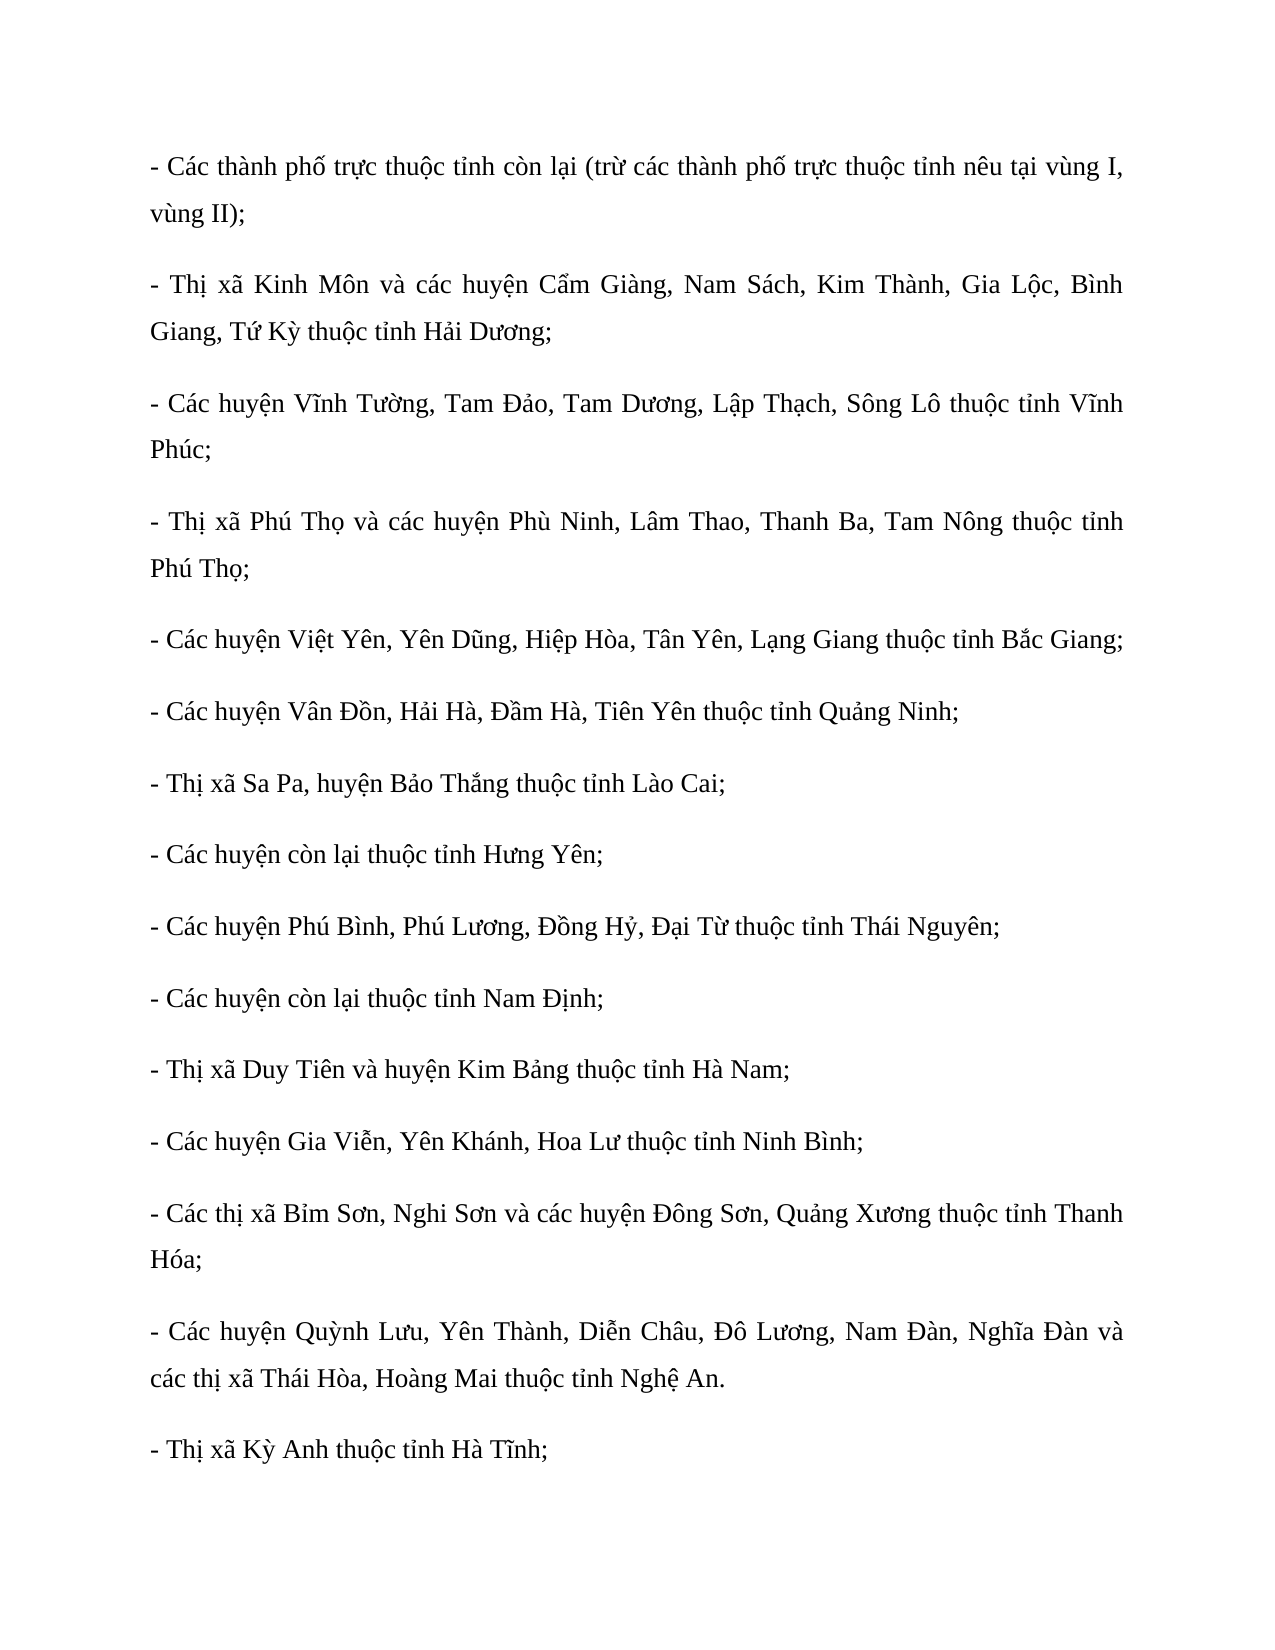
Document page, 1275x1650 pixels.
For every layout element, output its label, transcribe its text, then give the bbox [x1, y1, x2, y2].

text - Các huyện còn lại thuộc tỉnh Hưng Yên; [150, 838, 1125, 869]
text - Các huyện Vĩnh Tường, Tam Đảo, Tam Dương, Lập Thạch, Sông Lô thuộc tỉnh Vĩnh Phúc; [150, 387, 1125, 464]
text - Thị xã Duy Tiên và huyện Kim Bảng thuộc tỉnh Hà Nam; [150, 1053, 1125, 1084]
text - Các huyện Việt Yên, Yên Dũng, Hiệp Hòa, Tân Yên, Lạng Giang thuộc tỉnh Bắc Giang; [150, 623, 1125, 654]
text - Các huyện Phú Bình, Phú Lương, Đồng Hỷ, Đại Từ thuộc tỉnh Thái Nguyên; [150, 910, 1125, 941]
text - Thị xã Phú Thọ và các huyện Phù Ninh, Lâm Thao, Thanh Ba, Tam Nông thuộc tỉnh Phú Thọ; [150, 505, 1125, 583]
text - Thị xã Kỳ Anh thuộc tỉnh Hà Tĩnh; [150, 1433, 1125, 1464]
text - Các huyện Vân Đồn, Hải Hà, Đầm Hà, Tiên Yên thuộc tỉnh Quảng Ninh; [150, 695, 1125, 726]
text - Các thành phố trực thuộc tỉnh còn lại (trừ các thành phố trực thuộc tỉnh nêu tại vùng I, vùng II); [150, 150, 1125, 228]
text - Thị xã Kinh Môn và các huyện Cẩm Giàng, Nam Sách, Kim Thành, Gia Lộc, Bình Giang, Tứ Kỳ thuộc tỉnh Hải Dương; [150, 268, 1125, 346]
text - Các huyện Gia Viễn, Yên Khánh, Hoa Lư thuộc tỉnh Ninh Bình; [150, 1125, 1125, 1156]
text - Các huyện còn lại thuộc tỉnh Nam Định; [150, 982, 1125, 1013]
text - Các huyện Quỳnh Lưu, Yên Thành, Diễn Châu, Đô Lương, Nam Đàn, Nghĩa Đàn và các thị xã Thái Hòa, Hoàng Mai thuộc tỉnh Nghệ An. [150, 1315, 1125, 1393]
text - Các thị xã Bỉm Sơn, Nghi Sơn và các huyện Đông Sơn, Quảng Xương thuộc tỉnh Thanh Hóa; [150, 1197, 1125, 1274]
text - Thị xã Sa Pa, huyện Bảo Thắng thuộc tỉnh Lào Cai; [150, 767, 1125, 798]
